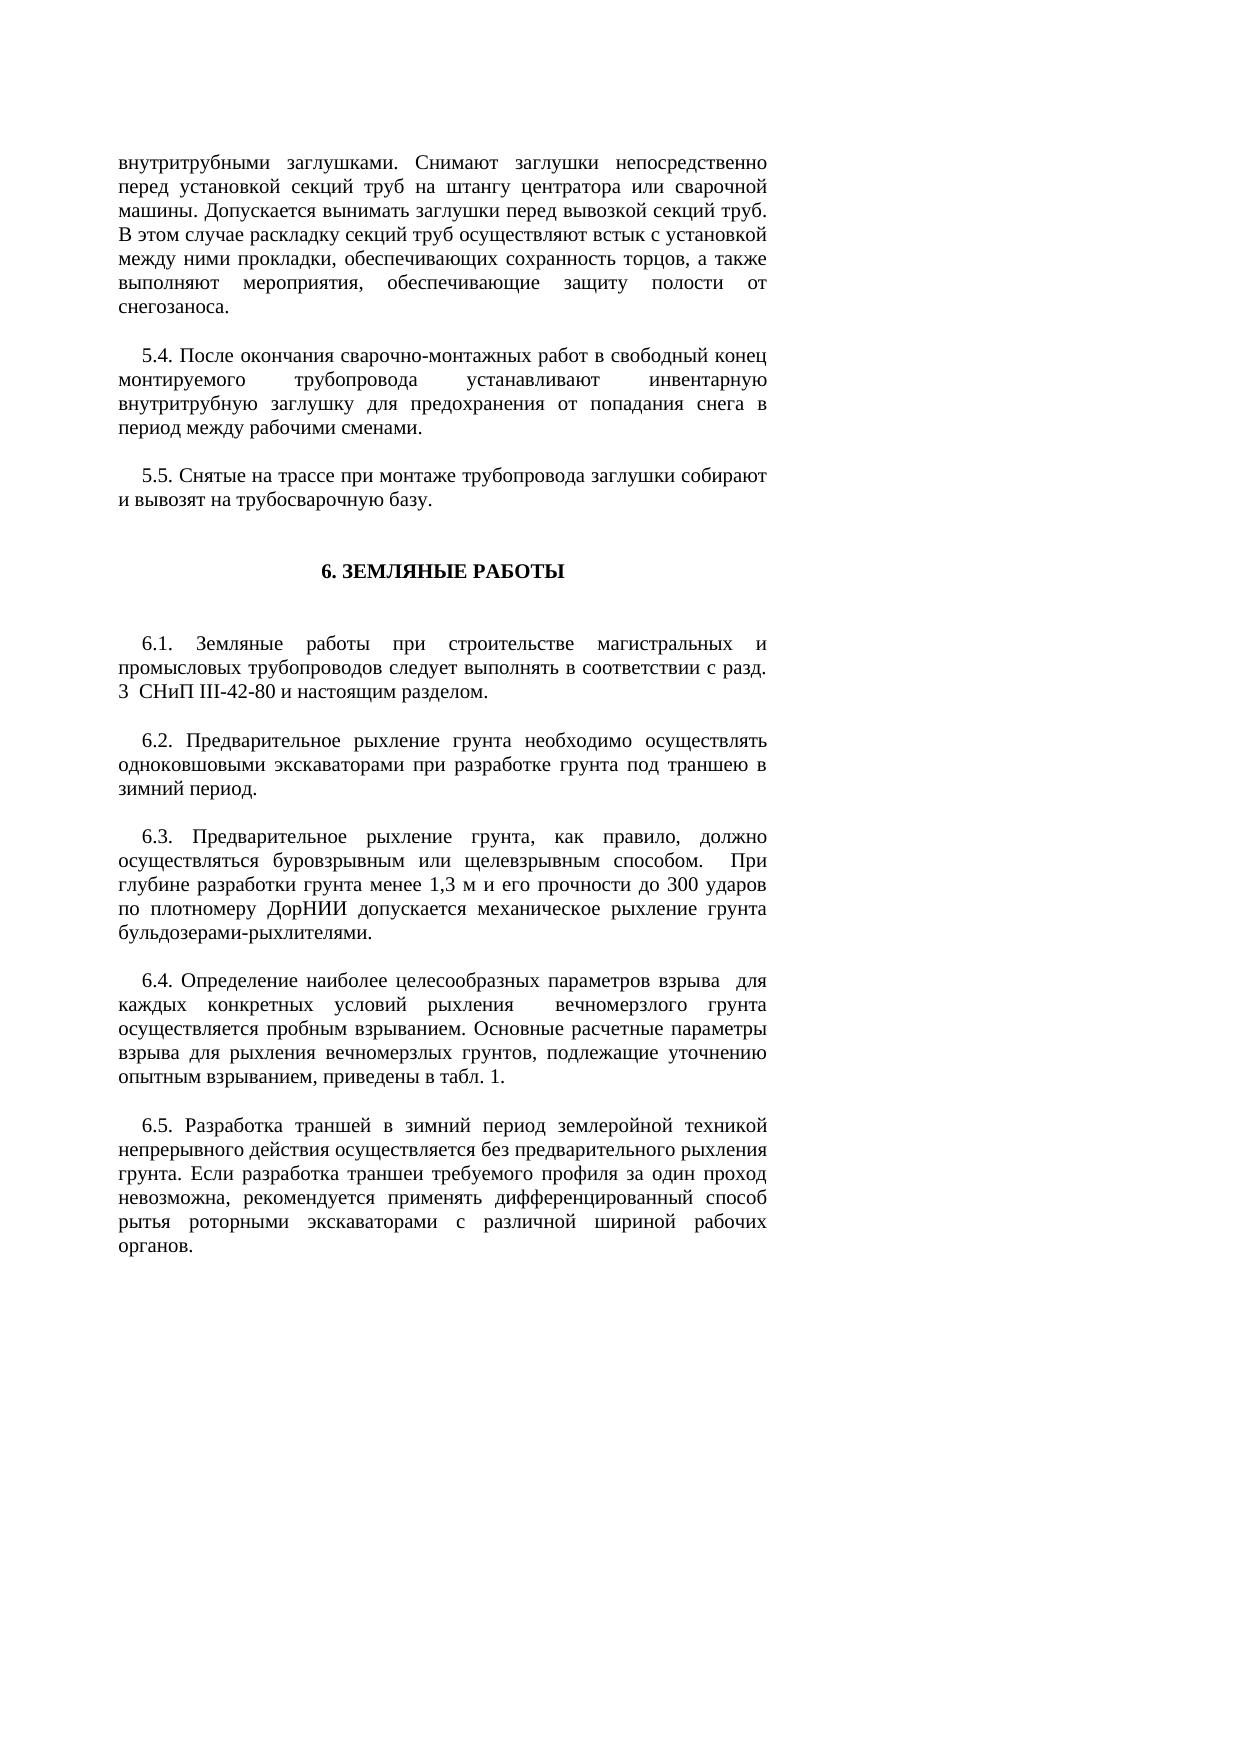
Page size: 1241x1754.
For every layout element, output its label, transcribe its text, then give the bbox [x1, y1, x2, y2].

text 6.2. Предварительное рыхление грунта необходимо осуществлять одноковшовыми экскаваторами при разработке грунта под траншею в зимний период. [118, 727, 768, 800]
text 6.4. Определение наиболее целесообразных параметров взрыва для каждых конкретных условий рыхления вечномерзлого грунта осуществляется пробным взрыванием. Основные расчетные параметры взрыва для рыхления вечномерзлых грунтов, подлежащие уточнению опытным взрыванием, приведены в табл. 1. [118, 968, 768, 1088]
text 6.1. Земляные работы при строительстве магистральных и промысловых трубопроводов следует выполнять в соответствии с разд. 3 СНиП III-42-80 и настоящим разделом. [118, 631, 768, 703]
text 6.3. Предварительное рыхление грунта, как правило, должно осуществляться буровзрывным или щелевзрывным способом. При глубине разработки грунта менее 1,3 м и его прочности до 300 ударов по плотномеру ДорНИИ допускается механическое рыхление грунта бульдозерами-рыхлителями. [118, 824, 768, 944]
subtitle 6. ЗЕМЛЯНЫЕ РАБОТЫ [118, 559, 768, 583]
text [118, 150, 768, 318]
text 6.5. Разработка траншей в зимний период землеройной техникой непрерывного действия осуществляется без предварительного рыхления грунта. Если разработка траншеи требуемого профиля за один проход невозможна, рекомендуется применять дифференцированный способ рытья роторными экскаваторами с различной шириной рабочих органов. [118, 1112, 768, 1257]
text 5.4. После окончания сварочно-монтажных работ в свободный конец монтируемого трубопровода устанавливают инвентарную внутритрубную заглушку для предохранения от попадания снега в период между рабочими сменами. [118, 342, 768, 439]
text 5.5. Снятые на трассе при монтаже трубопровода заглушки собирают и вывозят на трубосварочную базу. [118, 463, 768, 511]
